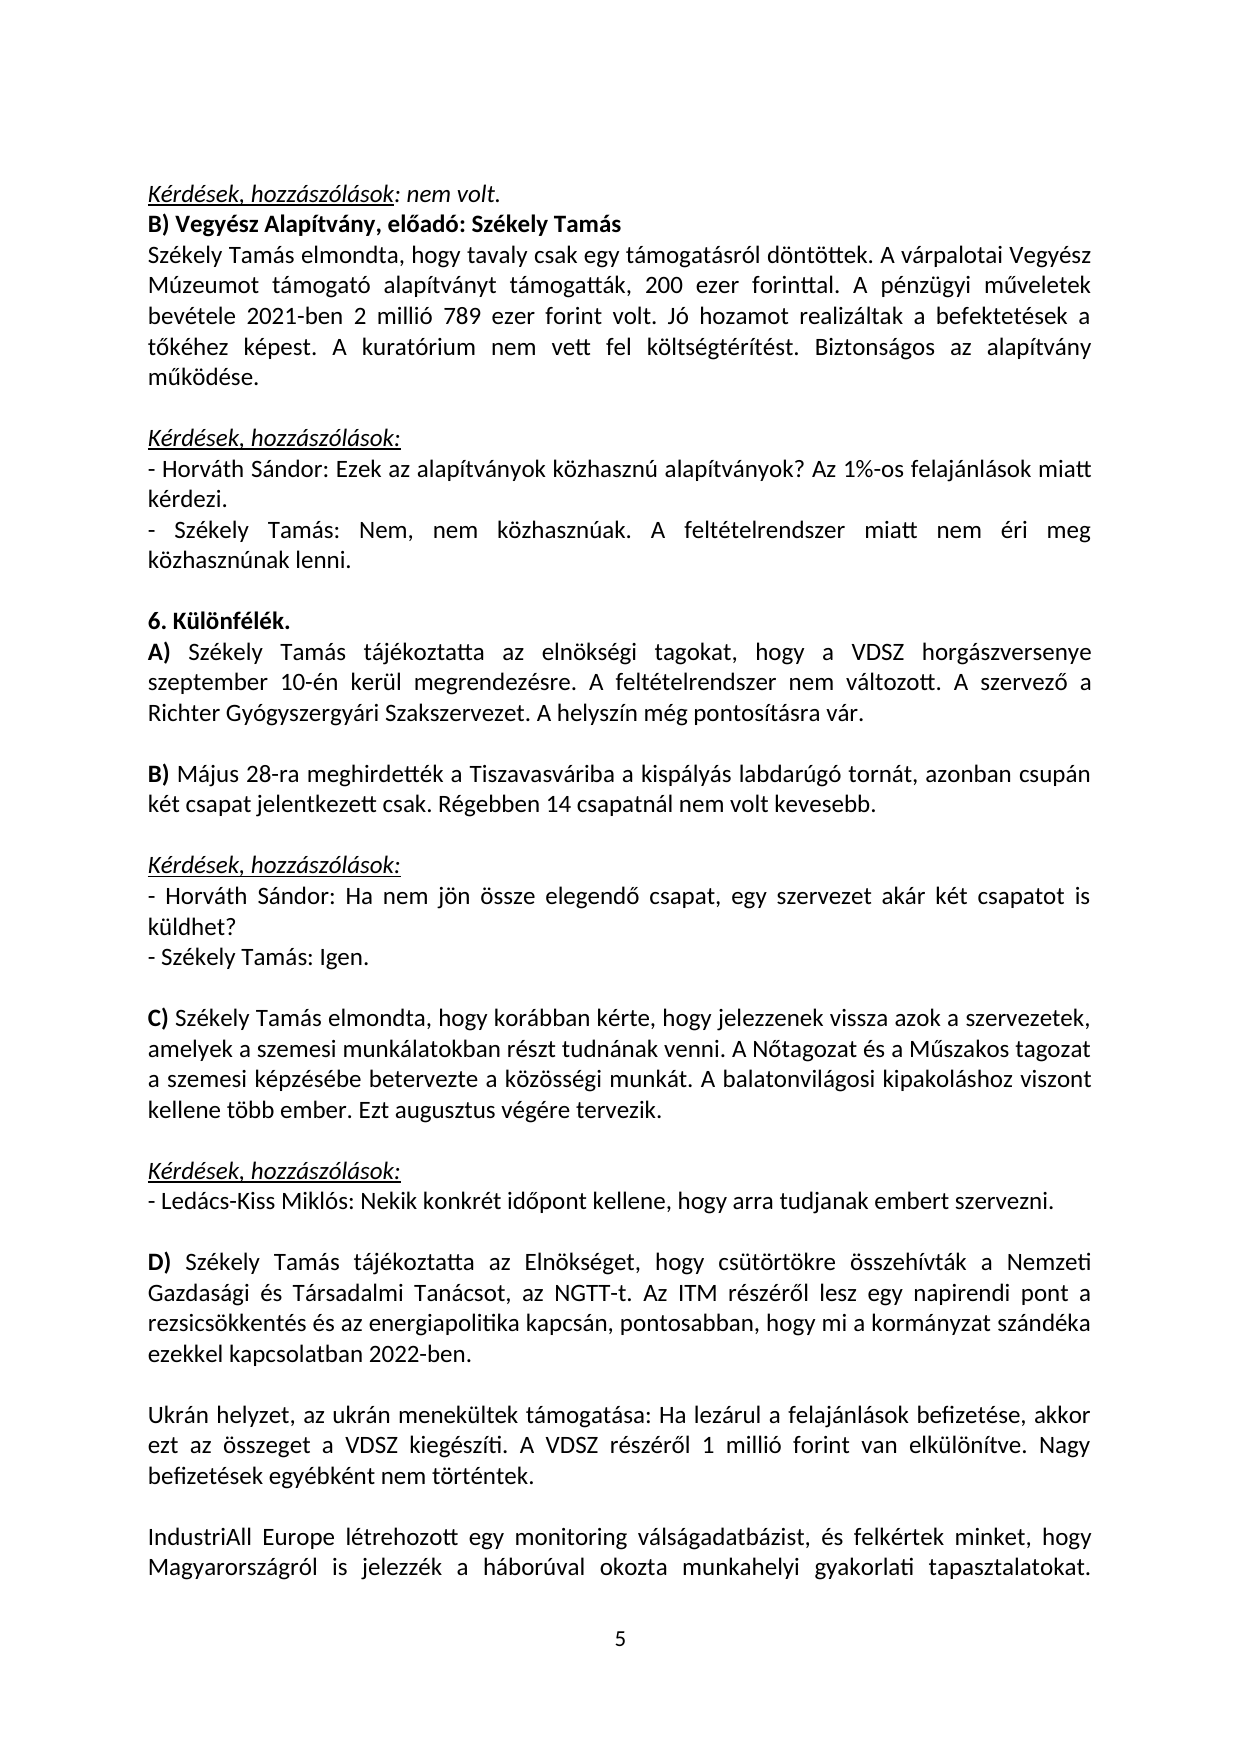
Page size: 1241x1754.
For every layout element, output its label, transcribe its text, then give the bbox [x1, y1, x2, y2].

text Kérdések, hozzászólások: [148, 422, 1093, 453]
text Ukrán helyzet, az ukrán menekültek támogatása: Ha lezárul a felajánlások befizetése, akkor ezt az összeget a VDSZ kiegészíti. A VDSZ részéről 1 millió forint van elkülönítve. Nagy befizetések egyébként nem történtek. [148, 1399, 1093, 1491]
text - Székely Tamás: Igen. [148, 941, 1093, 972]
text - Ledács-Kiss Miklós: Nekik konkrét időpont kellene, hogy arra tudjanak embert szervezni. [148, 1185, 1093, 1216]
text - Székely Tamás: Nem, nem közhasznúak. A feltételrendszer miatt nem éri meg közhasznúnak lenni. [148, 514, 1093, 575]
text Kérdések, hozzászólások: nem volt. [148, 178, 1093, 209]
text - Horváth Sándor: Ha nem jön össze elegendő csapat, egy szervezet akár két csapatot is küldhet? [148, 880, 1093, 941]
text - Horváth Sándor: Ezek az alapítványok közhasznú alapítványok? Az 1%-os felajánlások miatt kérdezi. [148, 453, 1093, 514]
text Székely Tamás elmondta, hogy tavaly csak egy támogatásról döntöttek. A várpalotai Vegyész Múzeumot támogató alapítványt támogatták, 200 ezer forinttal. A pénzügyi műveletek bevétele 2021-ben 2 millió 789 ezer forint volt. Jó hozamot realizáltak a befektetések a tőkéhez képest. A kuratórium nem vett fel költségtérítést. Biztonságos az alapítvány működése. [148, 239, 1093, 392]
text A) Székely Tamás tájékoztatta az elnökségi tagokat, hogy a VDSZ horgászversenye szeptember 10-én kerül megrendezésre. A feltételrendszer nem változott. A szervező a Richter Gyógyszergyári Szakszervezet. A helyszín még pontosításra vár. [148, 636, 1093, 727]
text Kérdések, hozzászólások: [148, 849, 1093, 880]
text C) Székely Tamás elmondta, hogy korábban kérte, hogy jelezzenek vissza azok a szervezetek, amelyek a szemesi munkálatokban részt tudnának venni. A Nőtagozat és a Műszakos tagozat a szemesi képzésébe betervezte a közösségi munkát. A balatonvilágosi kipakoláshoz viszont kellene több ember. Ezt augusztus végére tervezik. [148, 1002, 1093, 1124]
text B) Vegyész Alapítvány, előadó: Székely Tamás [148, 209, 1093, 239]
text B) Május 28-ra meghirdették a Tiszavasváriba a kispályás labdarúgó tornát, azonban csupán két csapat jelentkezett csak. Régebben 14 csapatnál nem volt kevesebb. [148, 758, 1093, 819]
text Kérdések, hozzászólások: [148, 1155, 1093, 1185]
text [148, 1521, 1093, 1582]
text 6. Különfélék. [148, 605, 1093, 636]
text D) Székely Tamás tájékoztatta az Elnökséget, hogy csütörtökre összehívták a Nemzeti Gazdasági és Társadalmi Tanácsot, az NGTT-t. Az ITM részéről lesz egy napirendi pont a rezsicsökkentés és az energiapolitika kapcsán, pontosabban, hogy mi a kormányzat szándéka ezekkel kapcsolatban 2022-ben. [148, 1246, 1093, 1368]
